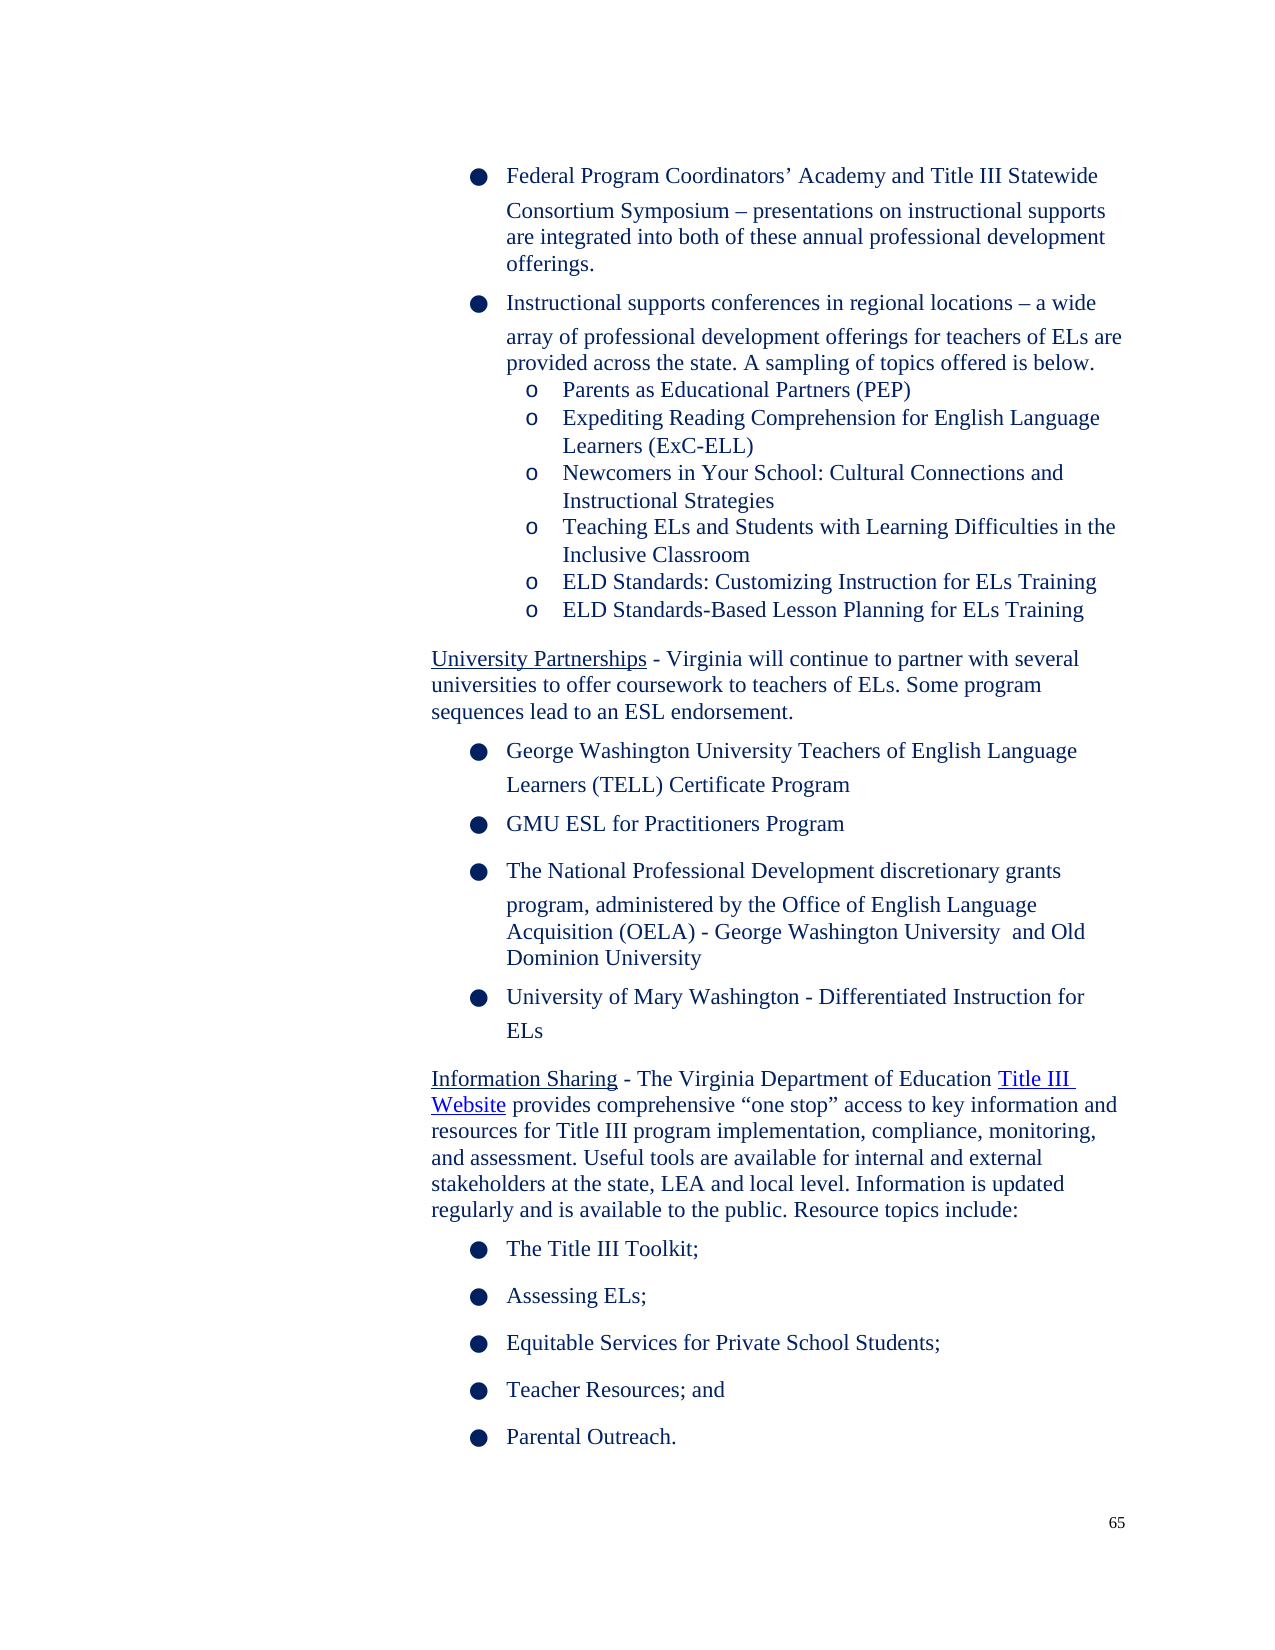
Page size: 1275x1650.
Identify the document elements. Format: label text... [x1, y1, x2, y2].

list Equitable Services for Private School Students; [469, 1317, 1125, 1364]
list Expediting Reading Comprehension for English Language Learners (ExC-ELL) [525, 404, 1125, 458]
list Newcomers in Your School: Cultural Connections and Instructional Strategies [525, 458, 1125, 513]
list Parental Outreach. [469, 1411, 1125, 1458]
list University of Mary Washington - Differentiated Instruction for ELs [469, 970, 1125, 1044]
text Information Sharing - The Virginia Department of Education Title III Website provides comprehensive “one stop” access to key information and resources for Title III program implementation, compliance, monitoring, and assessment. Useful tools are available for internal and external stakeholders at the state, LEA and local level. Information is updated regularly and is available to the public. Resource topics include: [431, 1064, 1125, 1223]
list The Title III Toolkit; [469, 1223, 1125, 1270]
list Federal Program Coordinators’ Academy and Title III Statewide Consortium Symposium – presentations on instructional supports are integrated into both of these annual professional development offerings. [469, 150, 1125, 276]
list Assessing ELs; [469, 1270, 1125, 1317]
list Parents as Educational Partners (PEP) [525, 376, 1125, 404]
list ELD Standards-Based Lesson Planning for ELs Training [525, 596, 1125, 624]
list The National Professional Development discretionary grants program, administered by the Office of English Language Acquisition (OELA) - George Washington University and Old Dominion University [469, 844, 1125, 970]
list George Washington University Teachers of English Language Learners (TELL) Certificate Program [469, 724, 1125, 797]
list Teaching ELs and Students with Learning Difficulties in the Inclusive Classroom [525, 513, 1125, 568]
list Teacher Resources; and [469, 1364, 1125, 1411]
list GMU ESL for Practitioners Program [469, 797, 1125, 844]
text University Partnerships - Virginia will continue to partner with several universities to offer coursework to teachers of ELs. Some program sequences lead to an ESL endorsement. [431, 645, 1125, 724]
list Instructional supports conferences in regional locations – a wide array of professional development offerings for teachers of ELs are provided across the state. A sampling of topics offered is below. [469, 276, 1125, 376]
list ELD Standards: Customizing Instruction for ELs Training [525, 568, 1125, 596]
